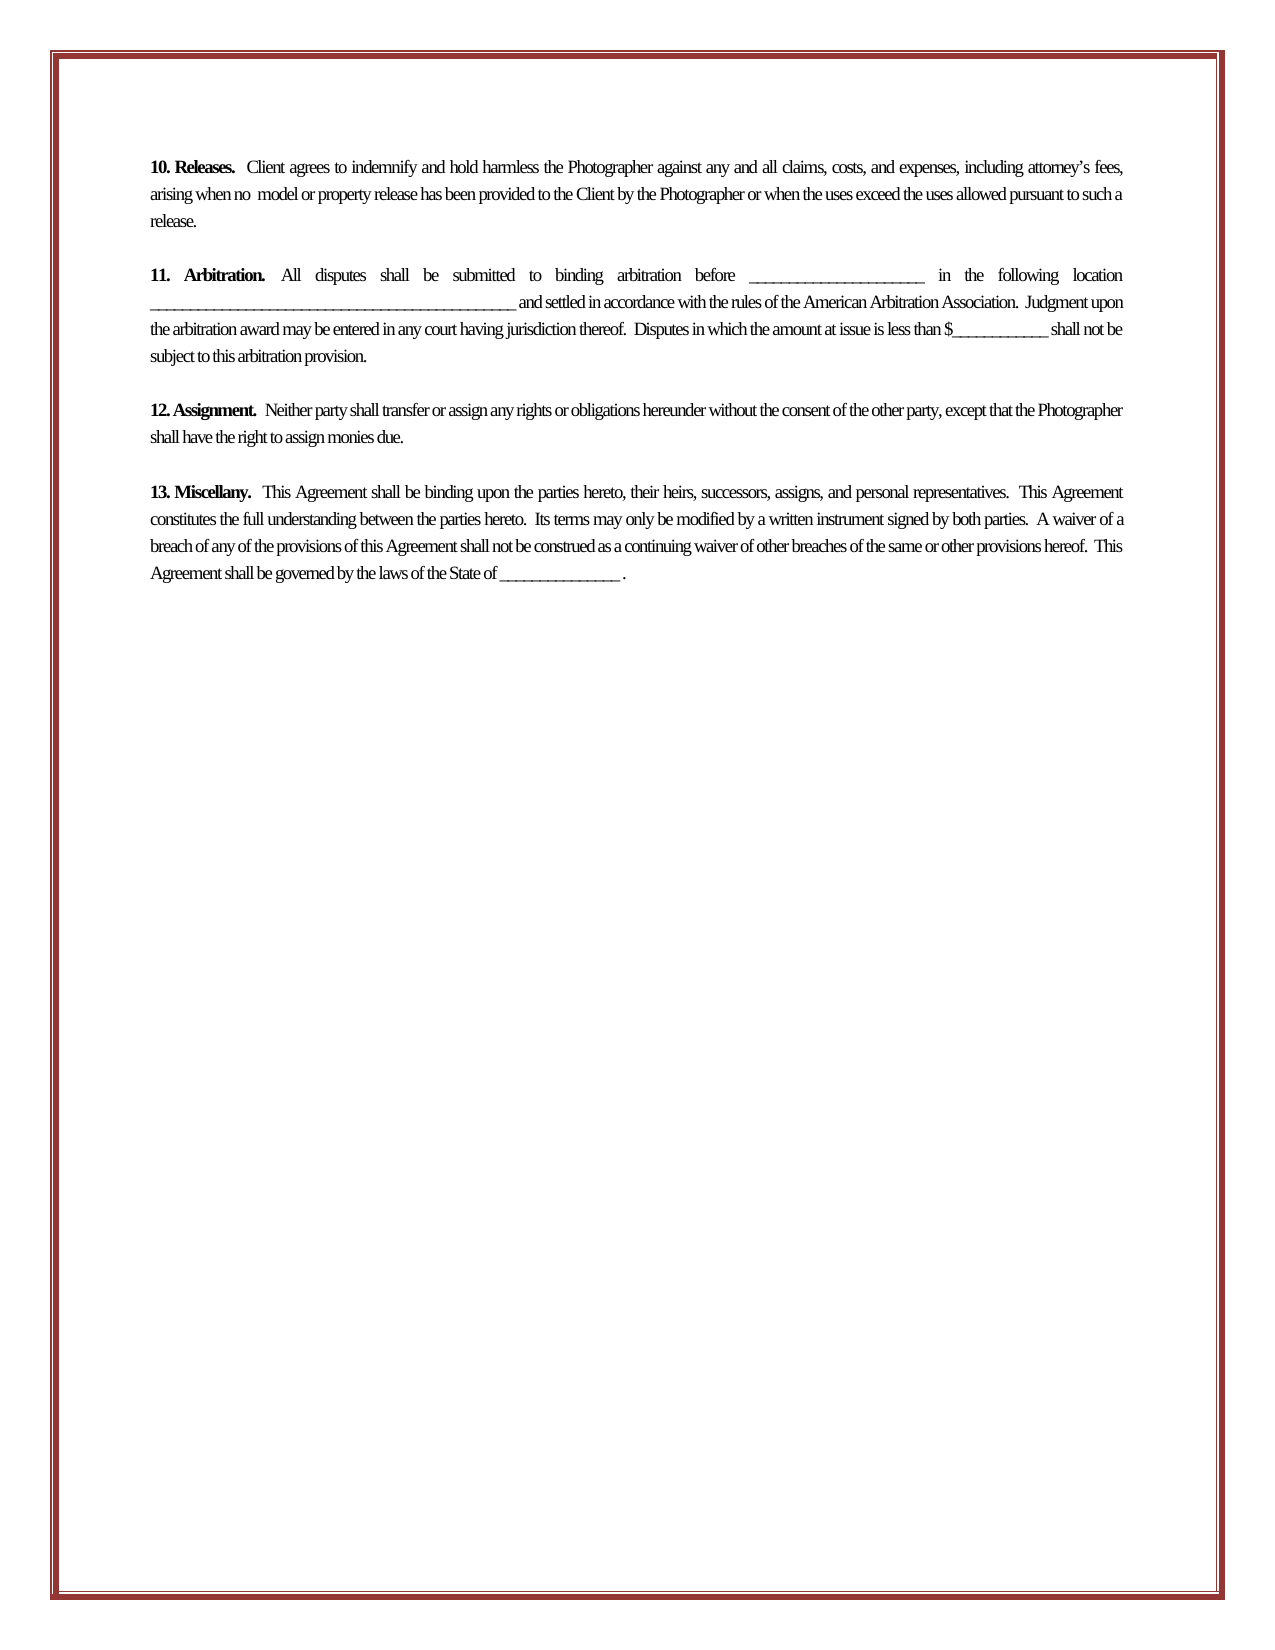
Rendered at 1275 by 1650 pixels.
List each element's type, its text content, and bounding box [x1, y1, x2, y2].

text 12. Assignment. Neither party shall transfer or assign any rights or obligations hereunder without the consent of the other party, except that the Photographer shall have the right to assign monies due. [150, 394, 1125, 448]
text 13. Miscellany. This Agreement shall be binding upon the parties hereto, their heirs, successors, assigns, and personal representatives. This Agreement constitutes the full understanding between the parties hereto. Its terms may only be modified by a written instrument signed by both parties. A waiver of a breach of any of the provisions of this Agreement shall not be construed as a continuing waiver of other breaches of the same or other provisions hereof. This Agreement shall be governed by the laws of the State of _______________ . [150, 475, 1125, 583]
text 11. Arbitration. All disputes shall be submitted to binding arbitration before ______________________ in the following location ______________________________________________ and settled in accordance with the rules of the American Arbitration Association. Judgment upon the arbitration award may be entered in any court having jurisdiction thereof. Disputes in which the amount at issue is less than $____________ shall not be subject to this arbitration provision. [150, 258, 1125, 367]
text 10. Releases. Client agrees to indemnify and hold harmless the Photographer against any and all claims, costs, and expenses, including attorney’s fees, arising when no model or property release has been provided to the Client by the Photographer or when the uses exceed the uses allowed pursuant to such a release. [150, 150, 1125, 231]
